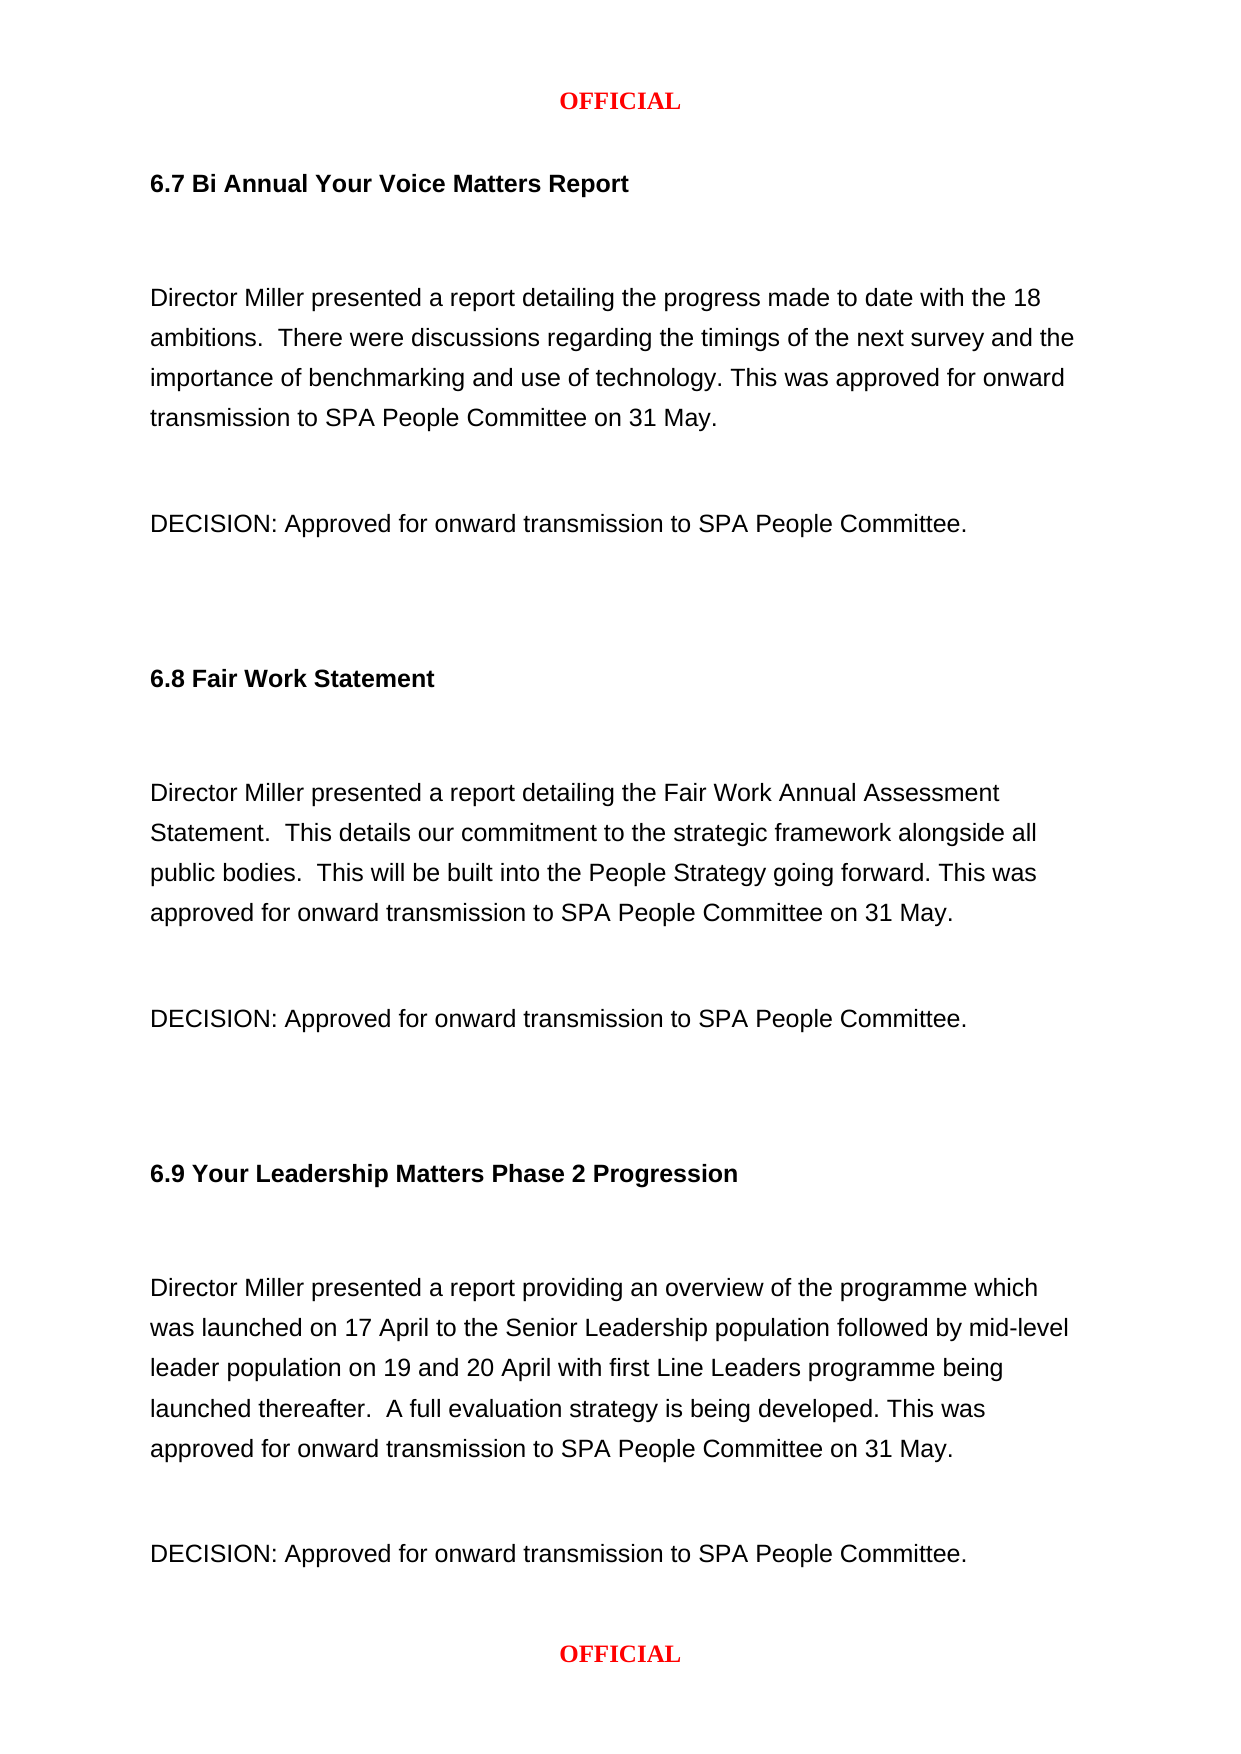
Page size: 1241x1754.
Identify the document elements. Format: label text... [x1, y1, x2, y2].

text DECISION: Approved for onward transmission to SPA People Committee. [150, 1004, 1090, 1032]
text DECISION: Approved for onward transmission to SPA People Committee. [150, 1539, 1090, 1568]
text Director Miller presented a report providing an overview of the programme which was launched on 17 April to the Senior Leadership population followed by mid-level leader population on 19 and 20 April with first Line Leaders programme being launched thereafter. A full evaluation strategy is being developed. This was approved for onward transmission to SPA People Committee on 31 May. [150, 1273, 1090, 1462]
subtitle 6.8 Fair Work Statement [150, 664, 1090, 693]
text DECISION: Approved for onward transmission to SPA People Committee. [150, 508, 1090, 537]
text Director Miller presented a report detailing the Fair Work Annual Assessment Statement. This details our commitment to the strategic framework alongside all public bodies. This will be built into the People Strategy going forward. This was approved for onward transmission to SPA People Committee on 31 May. [150, 778, 1090, 927]
subtitle 6.7 Bi Annual Your Voice Matters Report [150, 169, 1090, 197]
text Director Miller presented a report detailing the progress made to date with the 18 ambitions. There were discussions regarding the timings of the next survey and the importance of benchmarking and use of technology. This was approved for onward transmission to SPA People Committee on 31 May. [150, 282, 1090, 432]
subtitle 6.9 Your Leadership Matters Phase 2 Progression [150, 1159, 1090, 1188]
